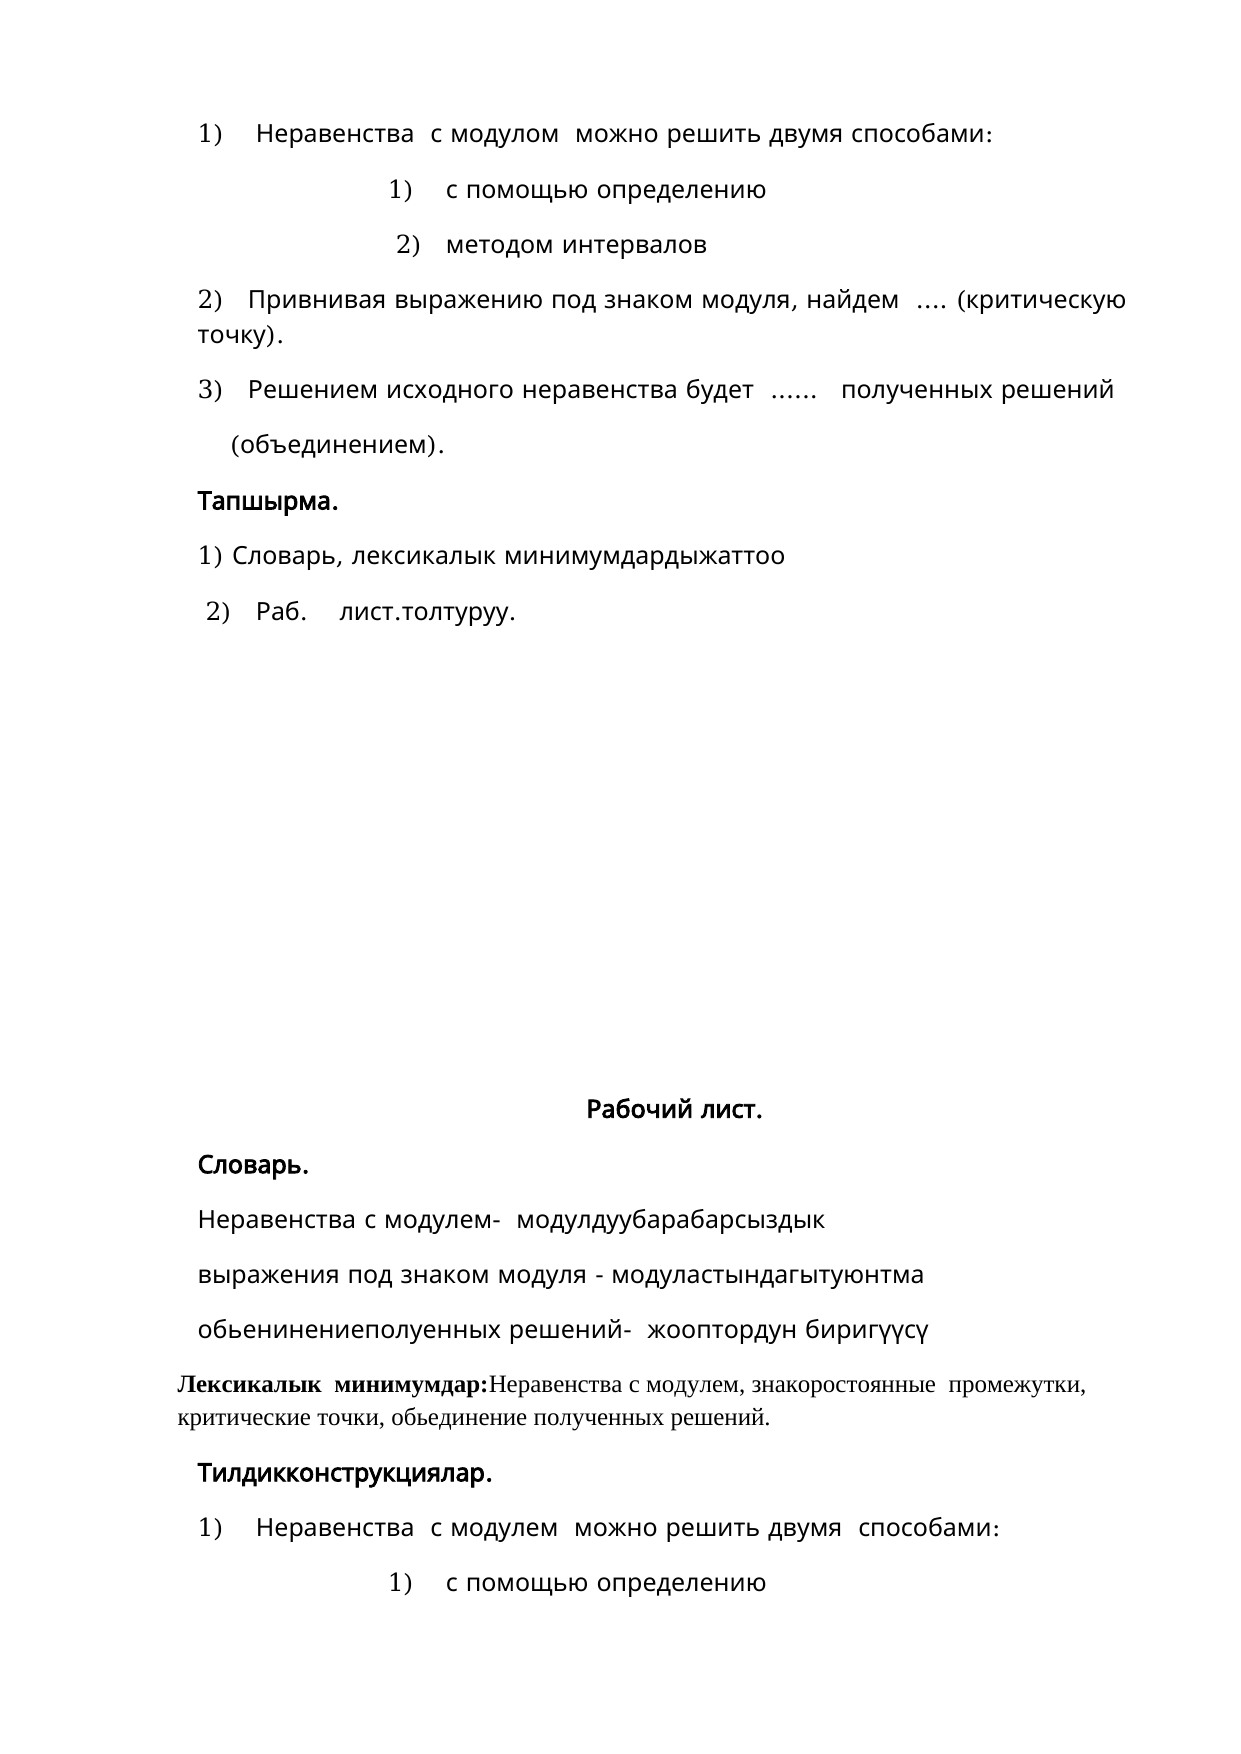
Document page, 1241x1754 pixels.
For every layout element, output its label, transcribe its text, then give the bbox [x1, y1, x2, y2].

text 1) Неравенства с модулом можно решить двумя способами: [197, 118, 1152, 148]
text (объединением). [197, 429, 1152, 459]
text обьенинениеполуенных решений- жооптордун биригүүсү [197, 1314, 1152, 1344]
text Тилдикконструкциялар. [197, 1456, 1152, 1486]
text Неравенства с модулем- модулдуубарабарсыздык [197, 1203, 1152, 1233]
text 3) Решением исходного неравенства будет ...... полученных решений [197, 374, 1152, 404]
text выражения под знаком модуля - модуластындагытуюнтма [197, 1259, 1152, 1289]
text 1) с помощью определению [197, 1567, 1152, 1597]
text 2) методом интервалов [197, 229, 1152, 259]
text 1) с помощью определению [197, 173, 1152, 203]
text Словарь. [197, 1148, 1152, 1178]
text 1) Неравенства с модулем можно решить двумя способами: [197, 1512, 1152, 1542]
text 1) Словарь, лексикалык минимумдардыжаттоо [197, 540, 1152, 570]
text 2) Раб. лист.толтуруу. [197, 595, 1152, 625]
text Тапшырма. [197, 484, 1152, 514]
text Лексикалык минимумдар:Неравенства с модулем, знакоростоянные промежутки, критические точки, обьединение полученных решений. [177, 1369, 1152, 1431]
text 2) Привнивая выражению под знаком модуля, найдем .... (критическую точку). [197, 284, 1152, 348]
text Рабочий лист. [197, 1093, 1152, 1123]
